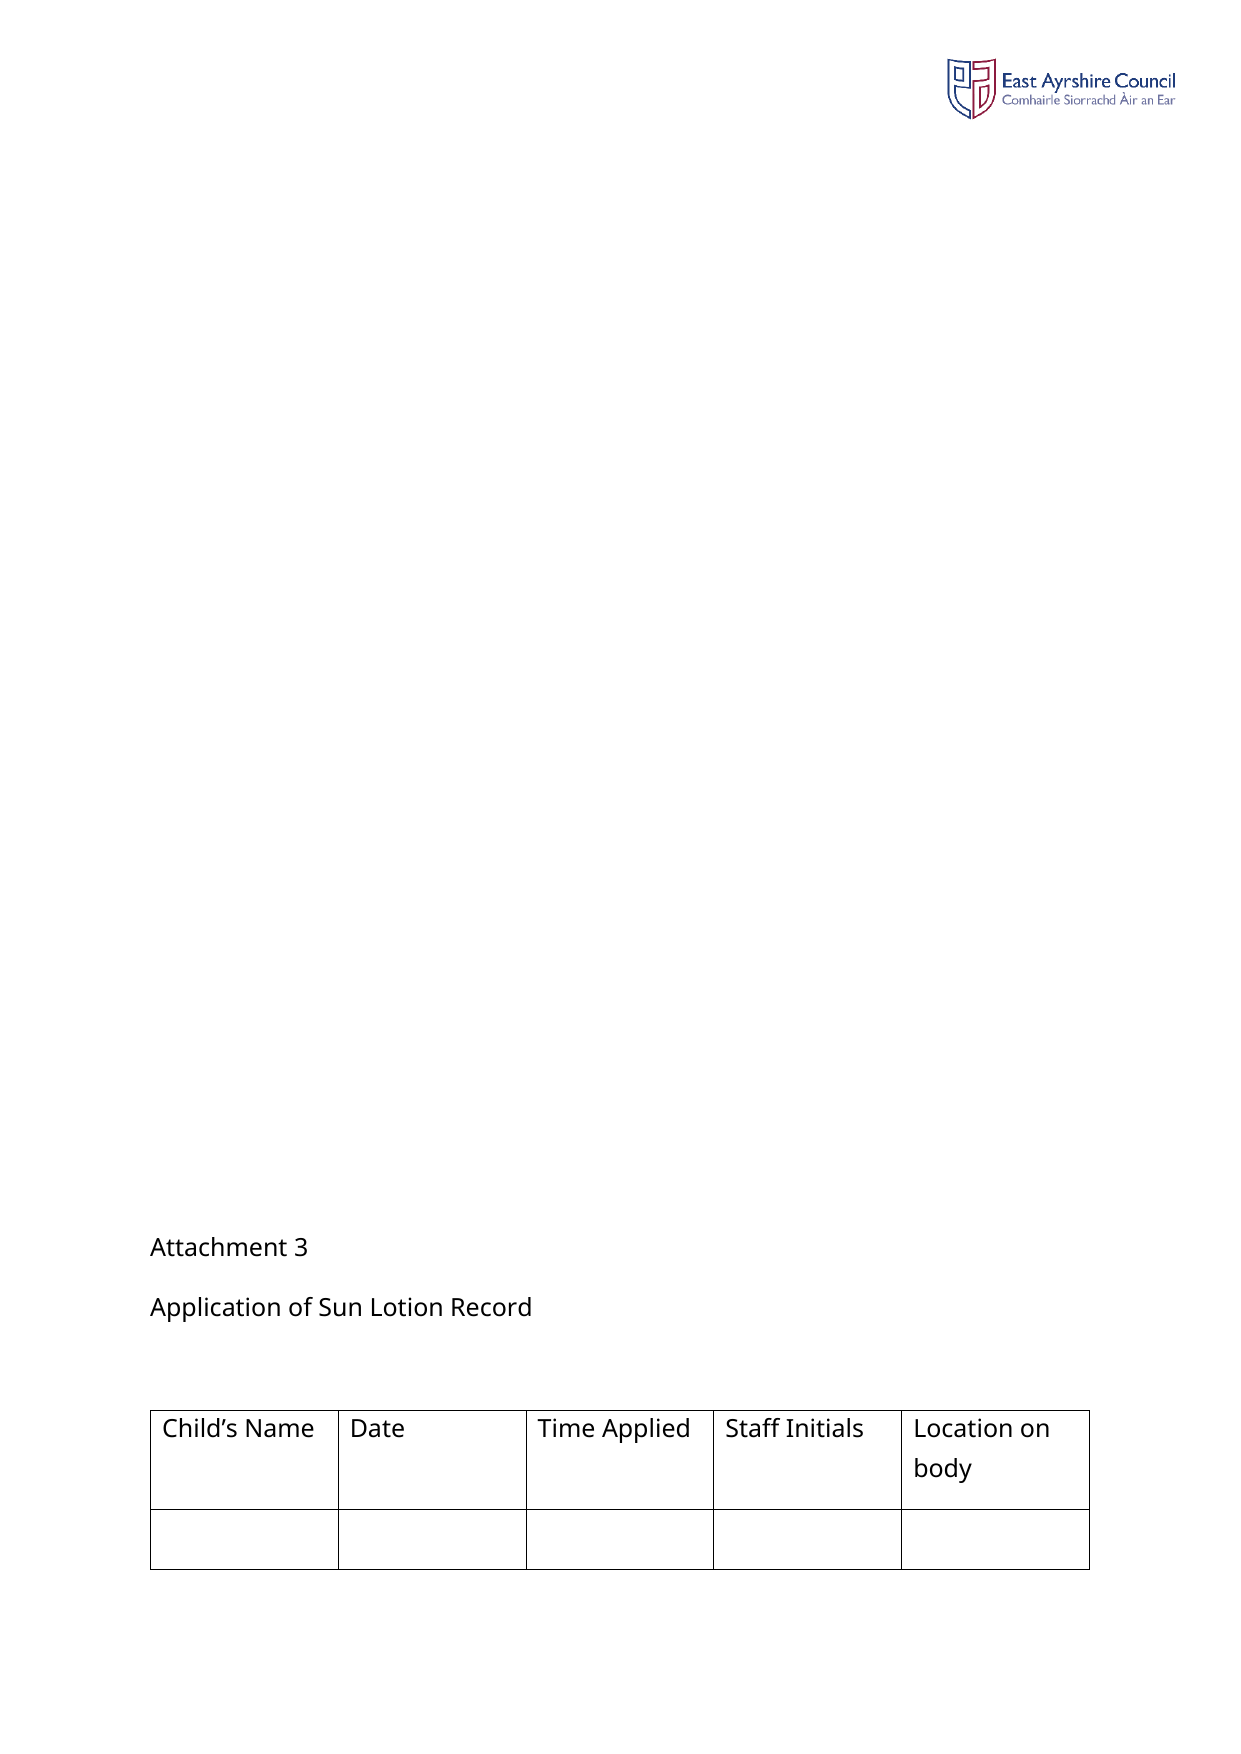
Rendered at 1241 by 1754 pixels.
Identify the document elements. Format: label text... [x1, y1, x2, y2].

table_cell [339, 1510, 526, 1569]
table_header Date [339, 1411, 526, 1509]
picture [943, 49, 1179, 127]
table_cell [902, 1510, 1089, 1569]
table_header Child’s Name [151, 1411, 338, 1509]
table_header Location on body [902, 1411, 1089, 1509]
table_header Staff Initials [714, 1411, 901, 1509]
text Application of Sun Lotion Record [150, 1290, 1090, 1324]
table_cell [527, 1510, 713, 1569]
text Attachment 3 [150, 1230, 1090, 1264]
table_header Time Applied [527, 1411, 713, 1509]
table_cell [151, 1510, 338, 1569]
table_cell [714, 1510, 901, 1569]
